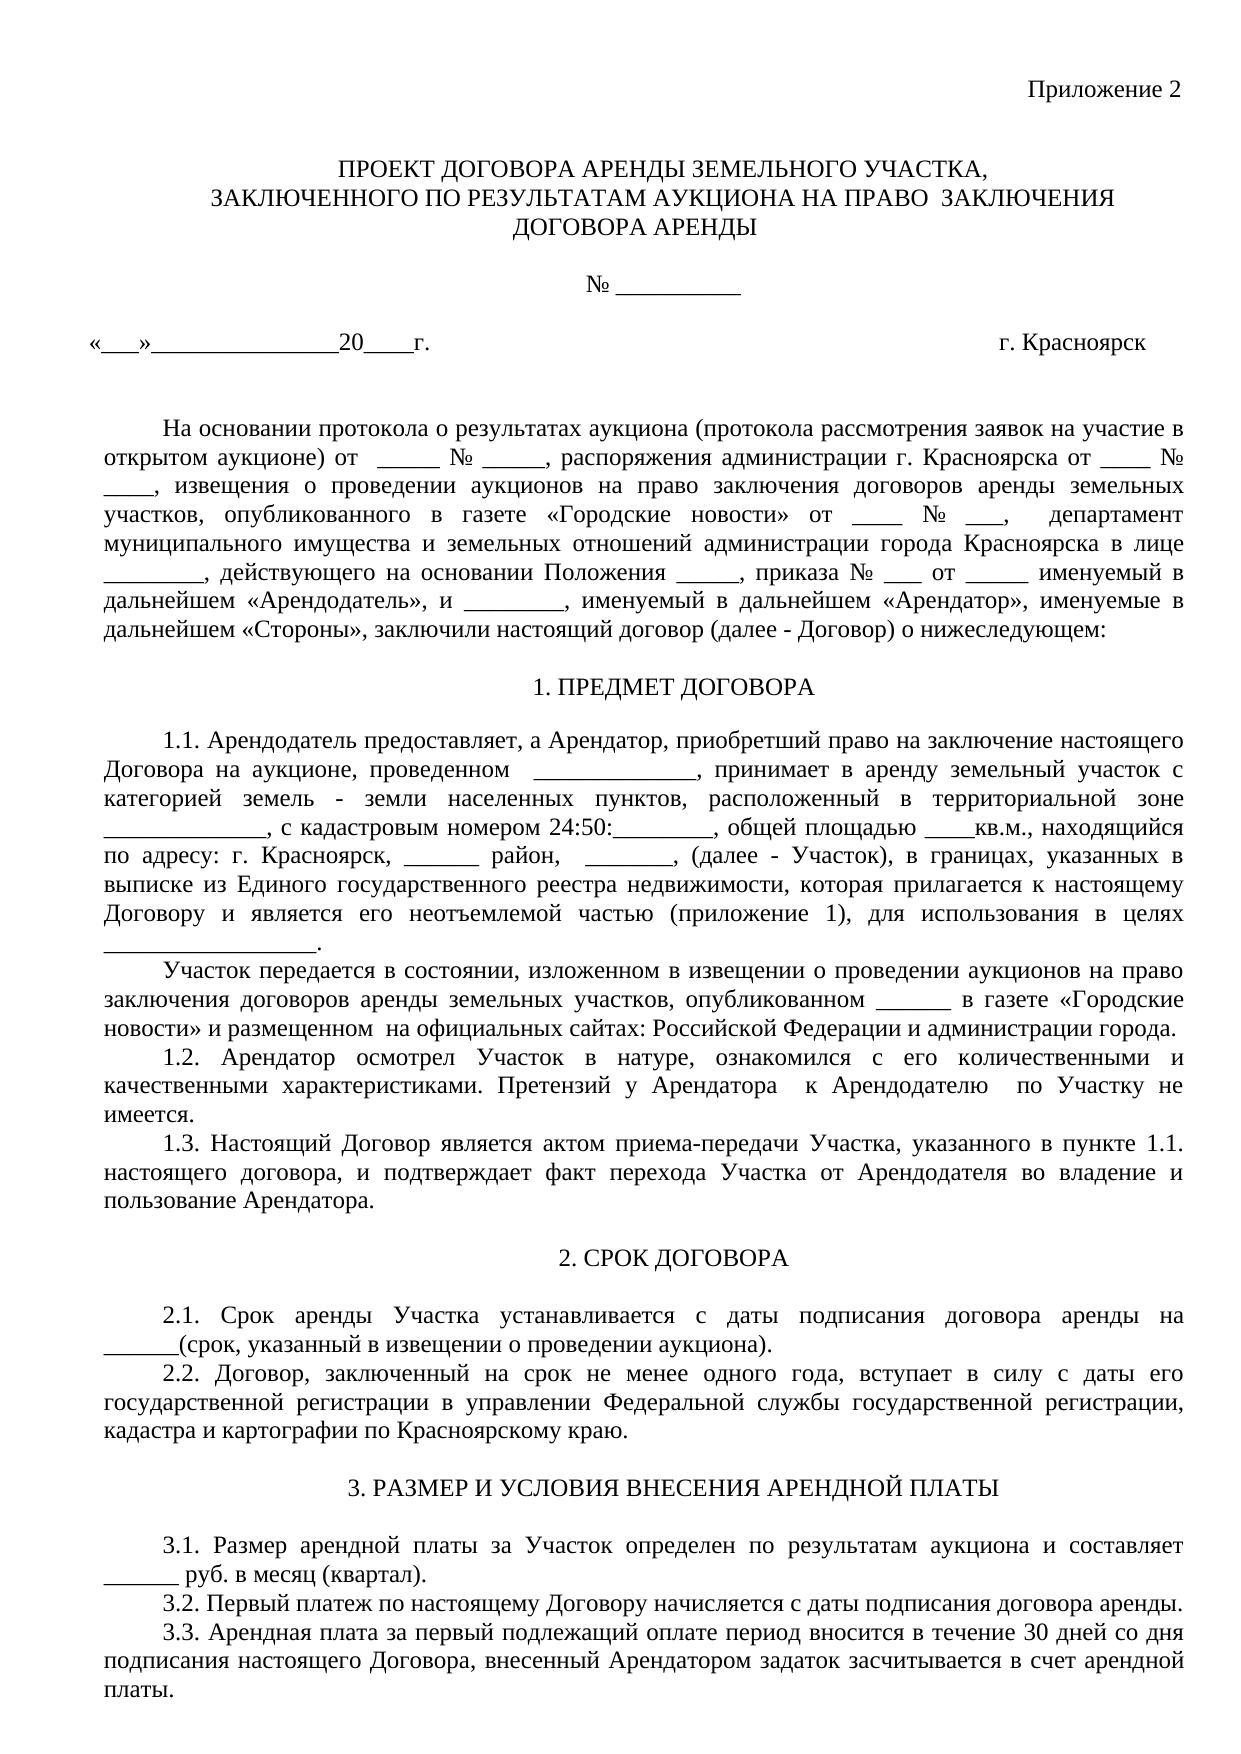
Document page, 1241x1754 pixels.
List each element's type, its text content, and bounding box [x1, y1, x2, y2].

text «___»_______________20____г. г. Красноярск [89, 327, 1181, 356]
text Приложение 2 [89, 74, 1181, 103]
text заключенного по результатам аукциона на право заключения договора аренды [89, 183, 1181, 241]
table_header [92, 413, 1196, 1703]
text проект Договора аренды земельного участка, [89, 154, 1181, 183]
text № __________ [89, 269, 1181, 298]
